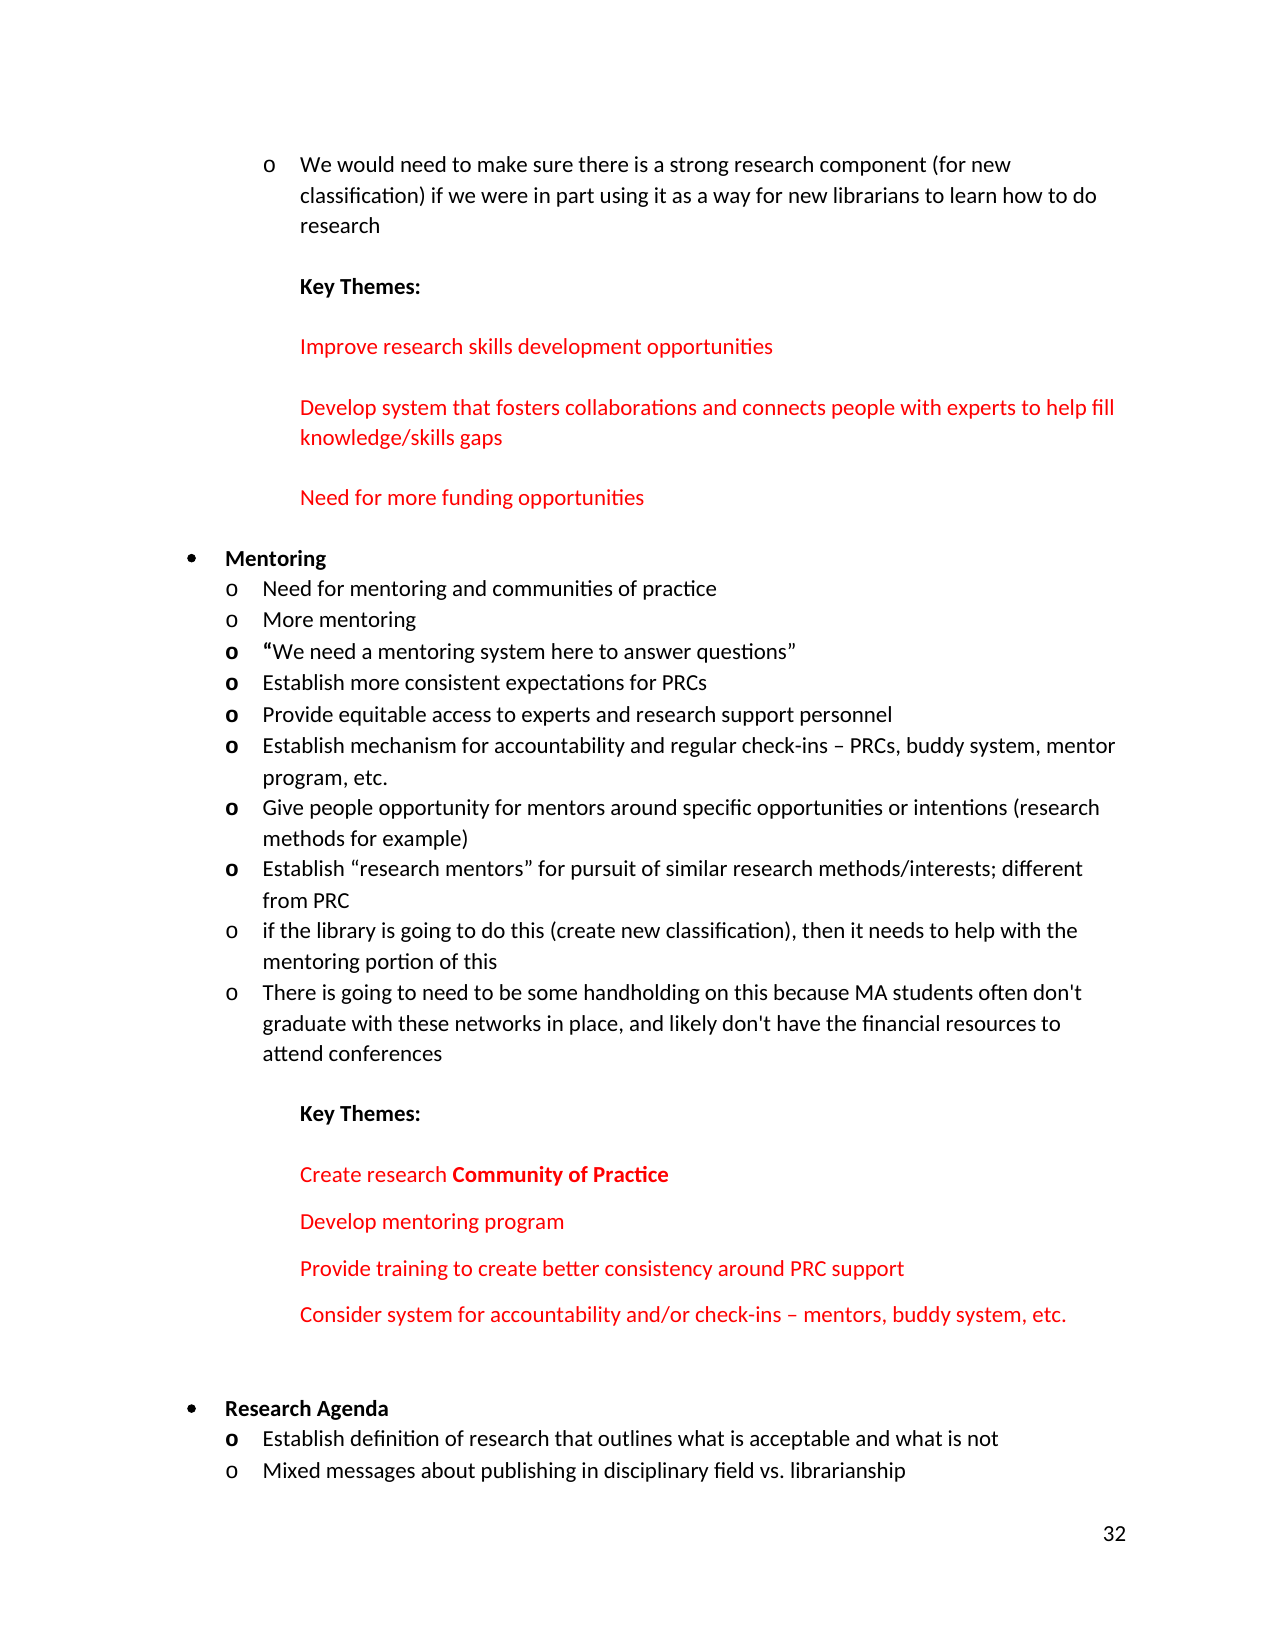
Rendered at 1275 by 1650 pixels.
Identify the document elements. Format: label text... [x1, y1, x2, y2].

list More mentoring [225, 606, 1125, 635]
text Develop mentoring program [150, 1207, 1125, 1235]
list Need for more funding opportunities [300, 483, 1125, 511]
list Research Agenda [187, 1394, 1125, 1422]
list Establish “research mentors” for pursuit of similar research methods/interests; different from PRC [225, 854, 1125, 914]
list Create research Community of Practice [150, 1160, 1125, 1188]
list Mixed messages about publishing in disciplinary field vs. librarianship [225, 1456, 1125, 1485]
list if the library is going to do this (create new classification), then it needs to help with the mentoring portion of this [225, 916, 1125, 975]
list Establish more consistent expectations for PRCs [225, 668, 1125, 698]
text Provide training to create better consistency around PRC support [150, 1254, 1125, 1282]
list Improve research skills development opportunities [300, 332, 1125, 360]
list We would need to make sure there is a strong research component (for new classification) if we were in part using it as a way for new librarians to learn how to do research [262, 150, 1125, 239]
list Key Themes: [225, 242, 1125, 300]
list Mentoring [187, 544, 1125, 572]
list “We need a mentoring system here to answer questions” [225, 637, 1125, 666]
list Provide equitable access to experts and research support personnel [225, 700, 1125, 729]
list There is going to need to be some handholding on this because MA students often don't graduate with these networks in place, and likely don't have the financial resources to attend conferences [225, 978, 1125, 1067]
list Key Themes: [225, 1099, 1125, 1128]
list Need for mentoring and communities of practice [225, 574, 1125, 603]
text Consider system for accountability and/or check-ins – mentors, buddy system, etc. [150, 1301, 1125, 1329]
list Develop system that fosters collaborations and connects people with experts to help fill knowledge/skills gaps [300, 393, 1125, 451]
list Give people opportunity for mentors around specific opportunities or intentions (research methods for example) [225, 793, 1125, 852]
list Establish mechanism for accountability and regular check-ins – PRCs, buddy system, mentor program, etc. [225, 731, 1125, 791]
list Establish definition of research that outlines what is acceptable and what is not [225, 1424, 1125, 1454]
